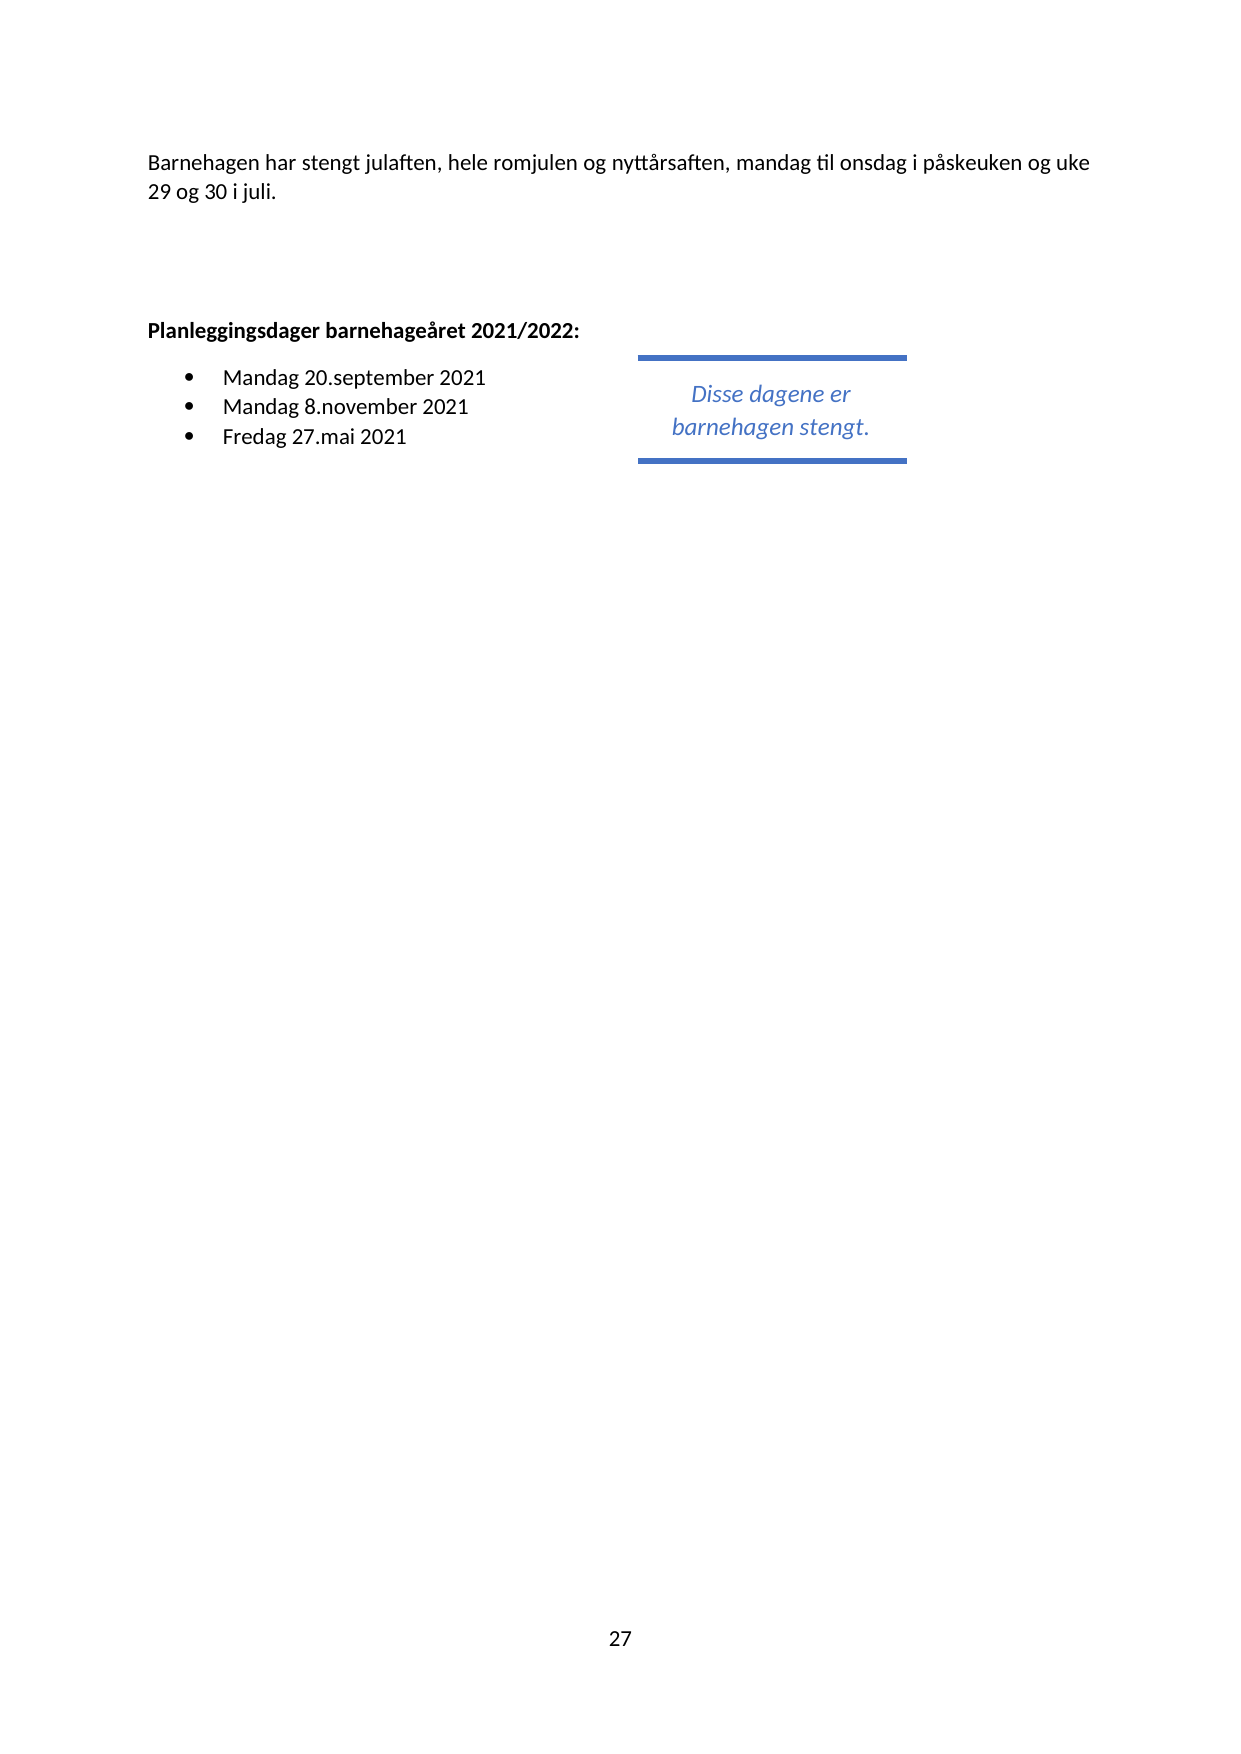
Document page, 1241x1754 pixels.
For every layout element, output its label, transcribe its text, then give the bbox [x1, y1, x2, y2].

list Mandag 8.november 2021 [185, 392, 1093, 420]
list Mandag 20.september 2021 [185, 363, 1093, 391]
text Planleggingsdager barnehageåret 2021/2022: [148, 316, 1093, 344]
list Fredag 27.mai 2021 [185, 422, 1093, 450]
text Barnehagen har stengt julaften, hele romjulen og nyttårsaften, mandag til onsdag i påskeuken og uke 29 og 30 i juli. [148, 148, 1093, 205]
